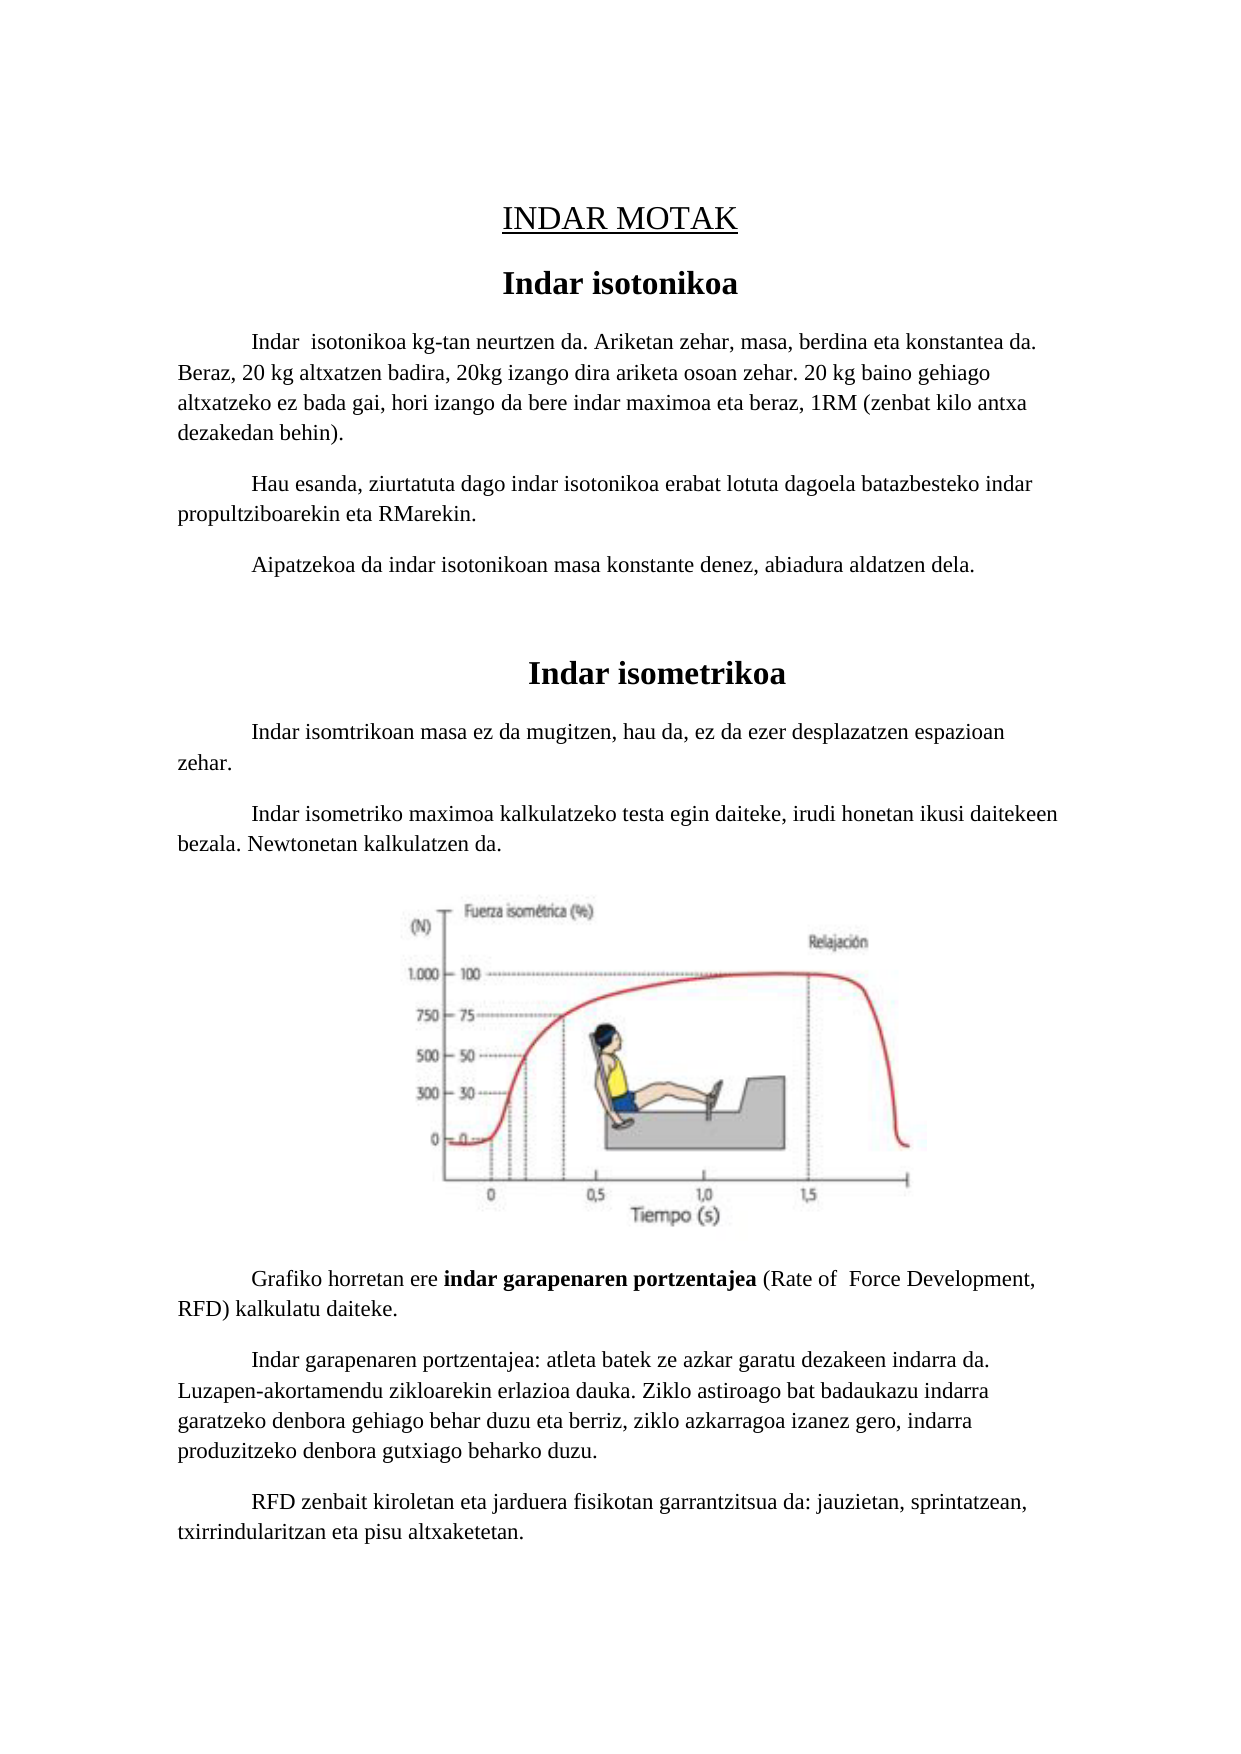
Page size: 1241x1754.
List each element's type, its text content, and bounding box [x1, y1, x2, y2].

text Grafiko horretan ere indar garapenaren portzentajea (Rate of Force Development, RFD) kalkulatu daiteke. [177, 1265, 1063, 1322]
text RFD zenbait kiroletan eta jarduera fisikotan garrantzitsua da: jauzietan, sprintatzean, txirrindularitzan eta pisu altxaketetan. [177, 1488, 1063, 1545]
text Indar isomtrikoan masa ez da mugitzen, hau da, ez da ezer desplazatzen espazioan zehar. [177, 718, 1063, 775]
text Indar isotonikoa [177, 263, 1063, 302]
text Indar isometrikoa [177, 653, 1063, 692]
text INDAR MOTAK [177, 199, 1063, 237]
text Indar garapenaren portzentajea: atleta batek ze azkar garatu dezakeen indarra da. Luzapen-akortamendu zikloarekin erlazioa dauka. Ziklo astiroago bat badaukazu indarra garatzeko denbora gehiago behar duzu eta berriz, ziklo azkarragoa izanez gero, indarra produzitzeko denbora gutxiago beharko duzu. [177, 1346, 1063, 1463]
text Aipatzekoa da indar isotonikoan masa konstante denez, abiadura aldatzen dela. [177, 551, 1063, 578]
text Indar isotonikoa kg-tan neurtzen da. Ariketan zehar, masa, berdina eta konstantea da. Beraz, 20 kg altxatzen badira, 20kg izango dira ariketa osoan zehar. 20 kg baino gehiago altxatzeko ez bada gai, hori izango da bere indar maximoa eta beraz, 1RM (zenbat kilo antxa dezakedan behin). [177, 328, 1063, 445]
text Hau esanda, ziurtatuta dago indar isotonikoa erabat lotuta dagoela batazbesteko indar propultziboarekin eta RMarekin. [177, 470, 1063, 527]
text Indar isometriko maximoa kalkulatzeko testa egin daiteke, irudi honetan ikusi daitekeen bezala. Newtonetan kalkulatzen da. [177, 799, 1063, 856]
